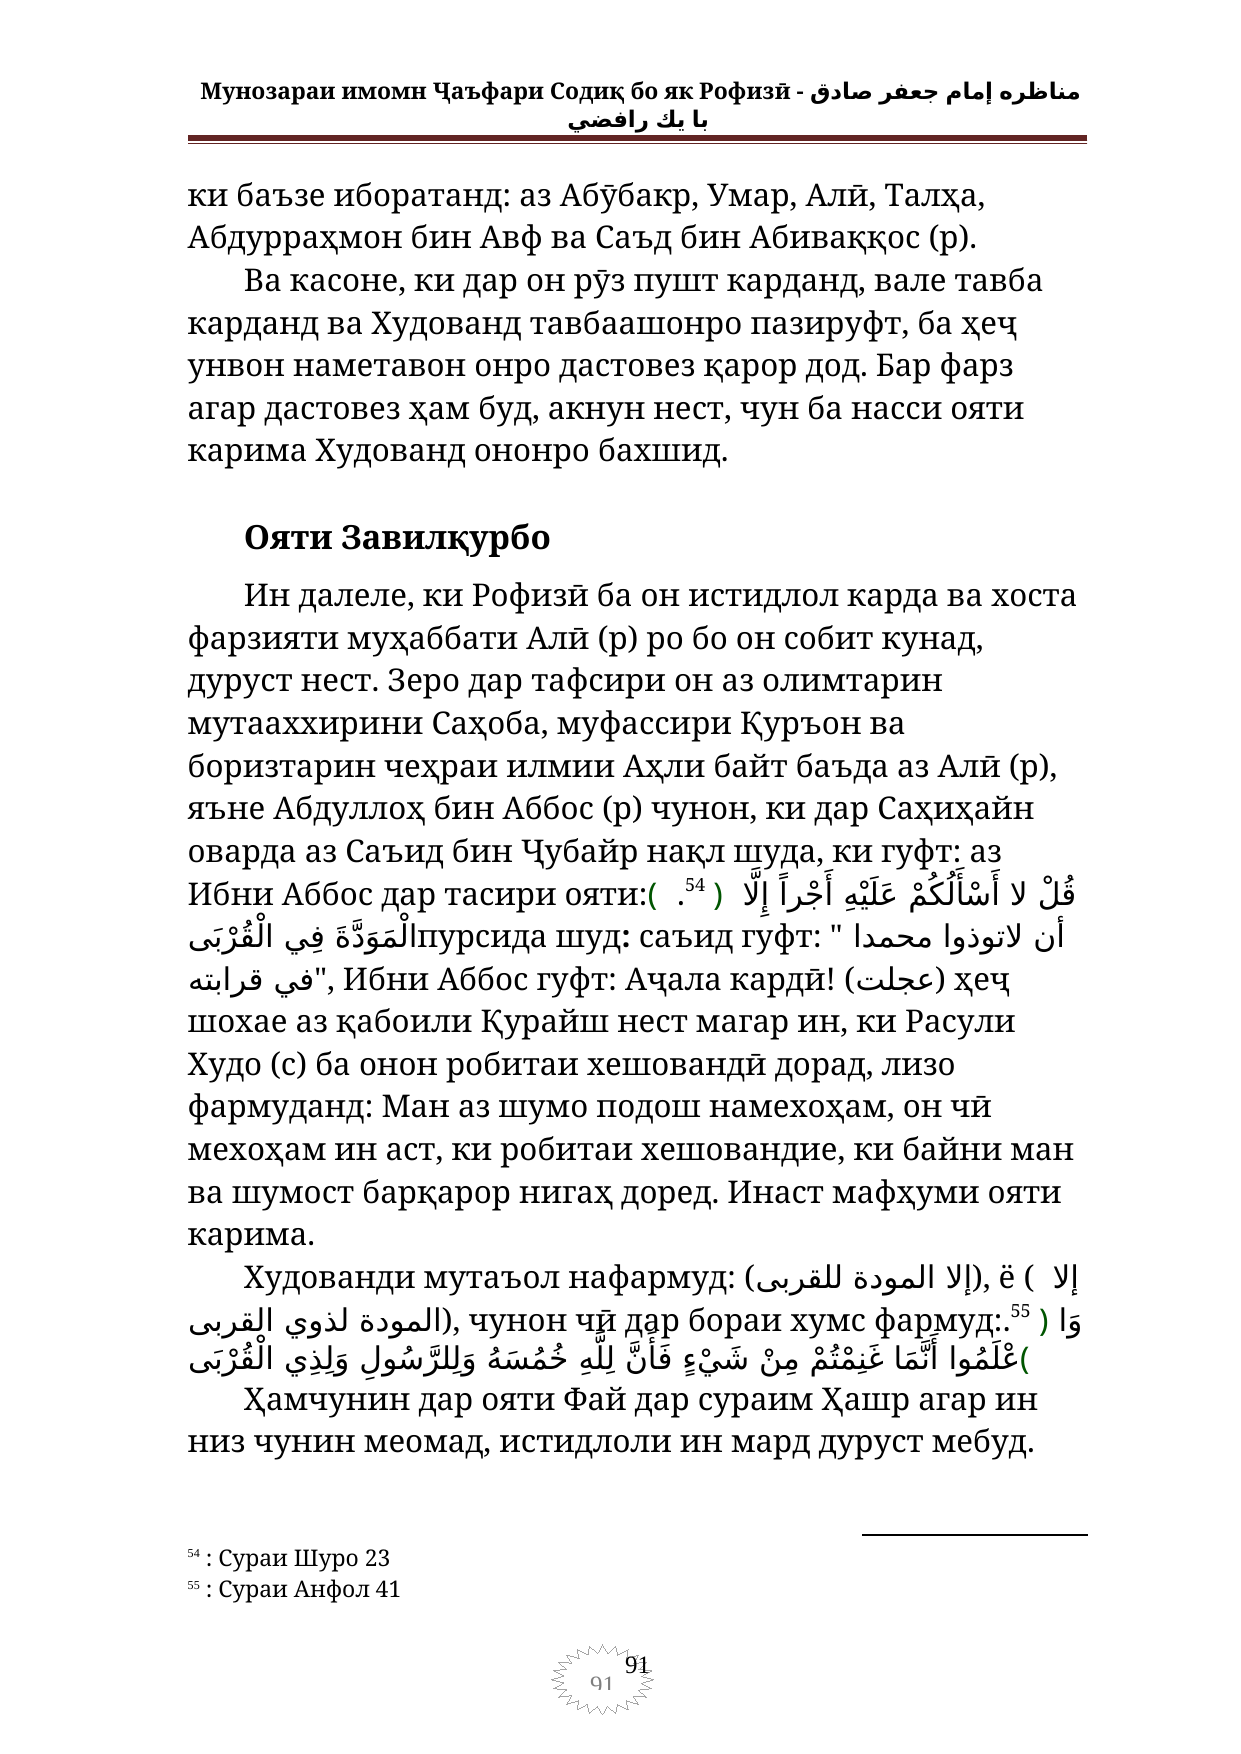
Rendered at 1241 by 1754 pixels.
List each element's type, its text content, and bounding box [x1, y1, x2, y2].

text Ин далеле, ки Рофизӣ ба он истидлол карда ва хоста фарзияти муҳаббати Алӣ (р) ро бо он собит кунад, дуруст нест. Зеро дар тафсири он аз олимтарин мутааххирини Саҳоба, муфассири Қуръон ва боризтарин чеҳраи илмии Аҳли байт баъда аз Алӣ (р), яъне Абдуллоҳ бин Аббос (р) чунон, ки дар Саҳиҳайн оварда аз Саъид бин Ҷубайр нақл шуда, ки гуфт: аз Ибни Аббос дар тасири ояти:﴾ . ﴿ قُلْ لا أَسْأَلُكُمْ عَلَيْهِ أَجْراً إِلَّا الْمَوَدَّةَ فِي الْقُرْبَىпурсида шуд: саъид гуфт: "أن لاتوذوا محمدا في قرابته", Ибни Аббос гуфт: Аҷала кардӣ! (عجلت) ҳеҷ шохае аз қабоили Қурайш нест магар ин, ки Расули Худо (с) ба онон робитаи хешовандӣ дорад, лизо фармуданд: Ман аз шумо подош намехоҳам, он чӣ мехоҳам ин аст, ки робитаи хешовандие, ки байни ман ва шумост барқарор нигаҳ доред. Инаст мафҳуми ояти карима. [187, 573, 1087, 1255]
text Ояти Завилқурбо [187, 514, 1087, 559]
text Ва касоне, ки дар он рӯз пушт карданд, вале тавба карданд ва Худованд тавбаашонро пазируфт, ба ҳеҷ унвон наметавон онро дастовез қарор дод. Бар фарз агар дастовез ҳам буд, акнун нест, чун ба насси ояти карима Худованд ононро бахшид. [187, 258, 1087, 471]
text Худованди мутаъол нафармуд: (إلا المودة للقربى), ё ( إلا المودة لذوي القربى), чунон чӣ дар бораи хумс фармуд:. ﴿ وَاعْلَمُوا أَنَّمَا غَنِمْتُمْ مِنْ شَيْءٍ فَأَنَّ لِلَّهِ خُمُسَهُ وَلِلرَّسُولِ وَلِذِي الْقُرْبَى﴾ [187, 1255, 1087, 1376]
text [187, 173, 1087, 258]
text Ҳамчунин дар ояти Фай дар сураим Ҳашр агар ин низ чунин меомад, истидлоли ин мард дуруст мебуд. [187, 1376, 1087, 1462]
